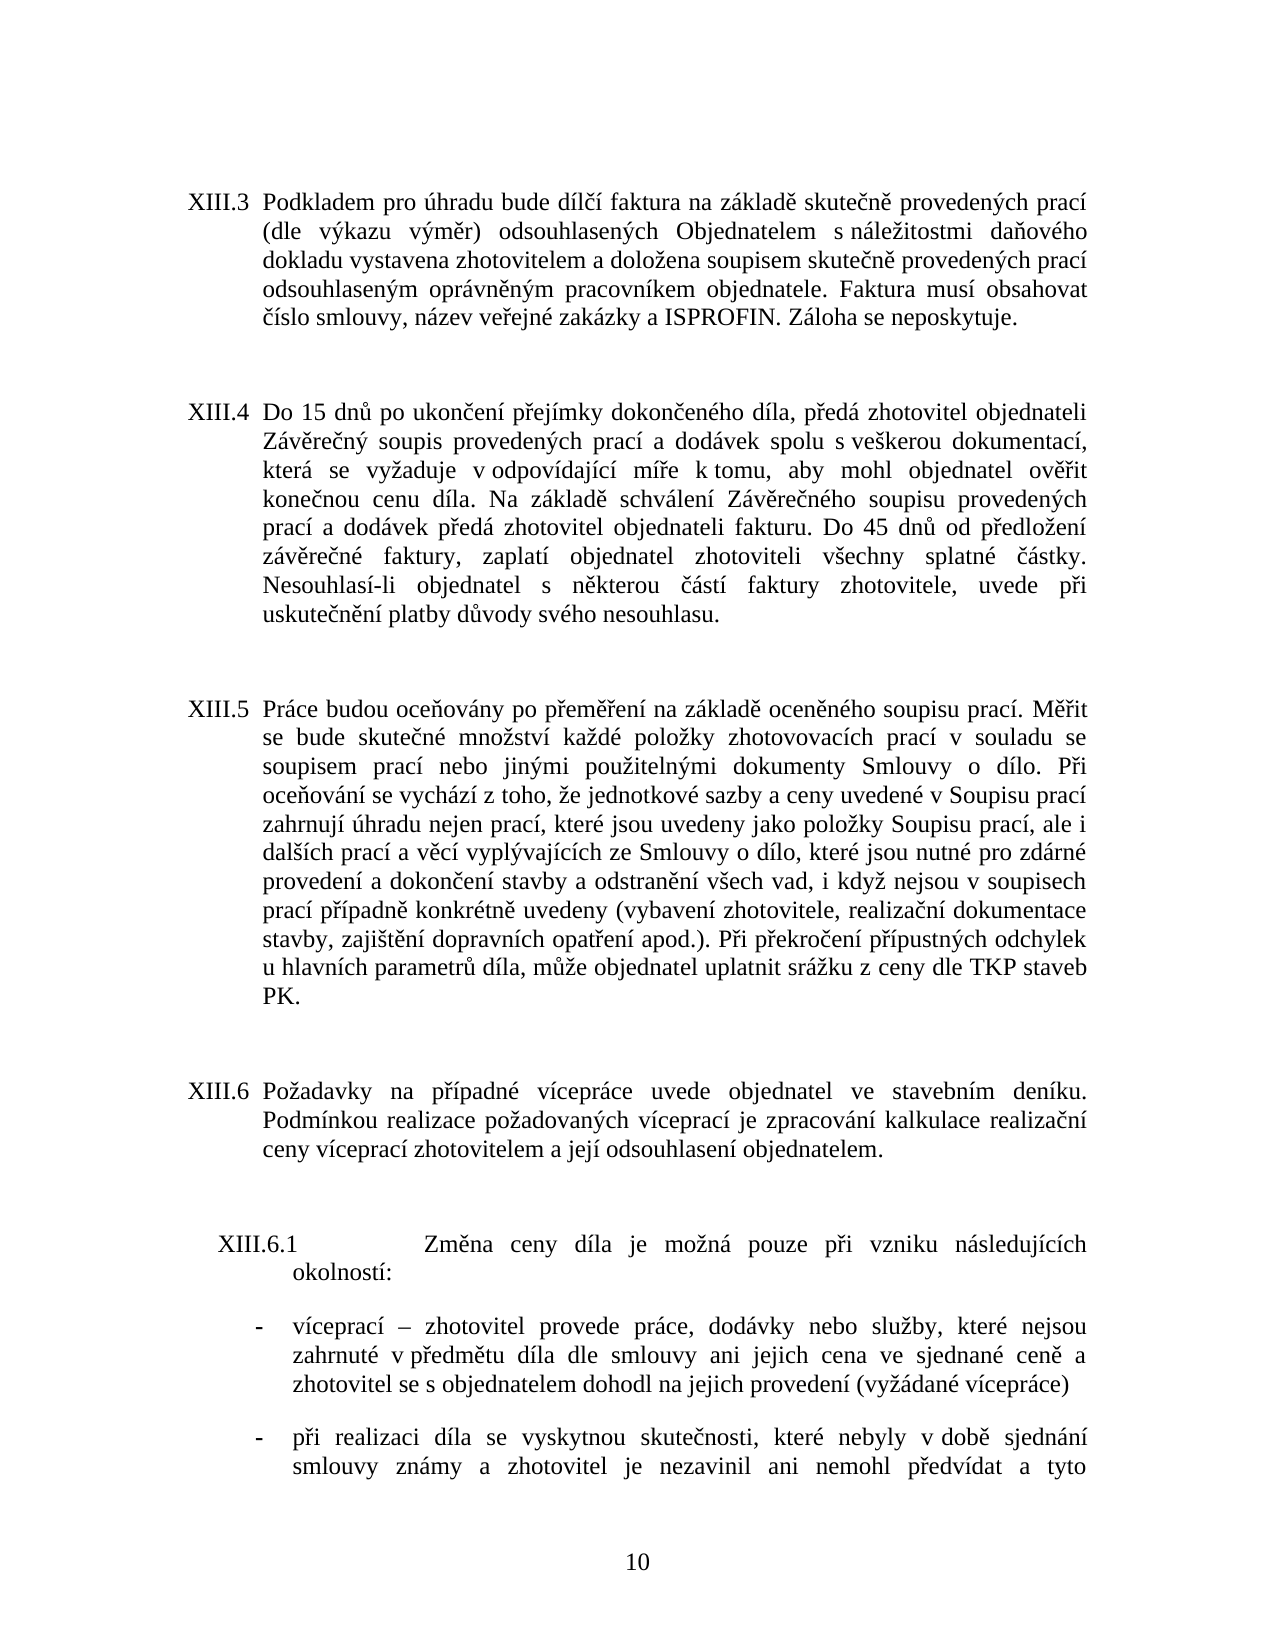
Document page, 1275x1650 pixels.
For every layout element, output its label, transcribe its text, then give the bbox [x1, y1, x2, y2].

list Práce budou oceňovány po přeměření na základě oceněného soupisu prací. Měřit se bude skutečné množství každé položky zhotovovacích prací v souladu se soupisem prací nebo jinými použitelnými dokumenty Smlouvy o dílo. Při oceňování se vychází z toho, že jednotkové sazby a ceny uvedené v Soupisu prací zahrnují úhradu nejen prací, které jsou uvedeny jako položky Soupisu prací, ale i dalších prací a věcí vyplývajících ze Smlouvy o dílo, které jsou nutné pro zdárné provedení a dokončení stavby a odstranění všech vad, i když nejsou v soupisech prací případně konkrétně uvedeny (vybavení zhotovitele, realizační dokumentace stavby, zajištění dopravních opatření apod.). Při překročení přípustných odchylek u hlavních parametrů díla, může objednatel uplatnit srážku z ceny dle TKP staveb PK. [187, 694, 1087, 1010]
list Podkladem pro úhradu bude dílčí faktura na základě skutečně provedených prací (dle výkazu výměr) odsouhlasených Objednatelem s náležitostmi daňového dokladu vystavena zhotovitelem a doložena soupisem skutečně provedených prací odsouhlaseným oprávněným pracovníkem objednatele. Faktura musí obsahovat číslo smlouvy, název veřejné zakázky a ISPROFIN. Záloha se neposkytuje. [187, 187, 1087, 331]
list Změna ceny díla je možná pouze při vzniku následujících okolností: [217, 1229, 1087, 1286]
list Do 15 dnů po ukončení přejímky dokončeného díla, předá zhotovitel objednateli Závěrečný soupis provedených prací a dodávek spolu s veškerou dokumentací, která se vyžaduje v odpovídající míře k tomu, aby mohl objednatel ověřit konečnou cenu díla. Na základě schválení Závěrečného soupisu provedených prací a dodávek předá zhotovitel objednateli fakturu. Do 45 dnů od předložení závěrečné faktury, zaplatí objednatel zhotoviteli všechny splatné částky. Nesouhlasí-li objednatel s některou částí faktury zhotovitele, uvede při uskutečnění platby důvody svého nesouhlasu. [187, 397, 1087, 627]
list víceprací – zhotovitel provede práce, dodávky nebo služby, které nejsou zahrnuté v předmětu díla dle smlouvy ani jejich cena ve sjednané ceně a zhotovitel se s objednatelem dohodl na jejich provedení (vyžádané vícepráce) [255, 1311, 1087, 1397]
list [255, 1422, 1087, 1480]
list Požadavky na případné vícepráce uvede objednatel ve stavebním deníku. Podmínkou realizace požadovaných víceprací je zpracování kalkulace realizační ceny víceprací zhotovitelem a její odsouhlasení objednatelem. [187, 1076, 1087, 1162]
